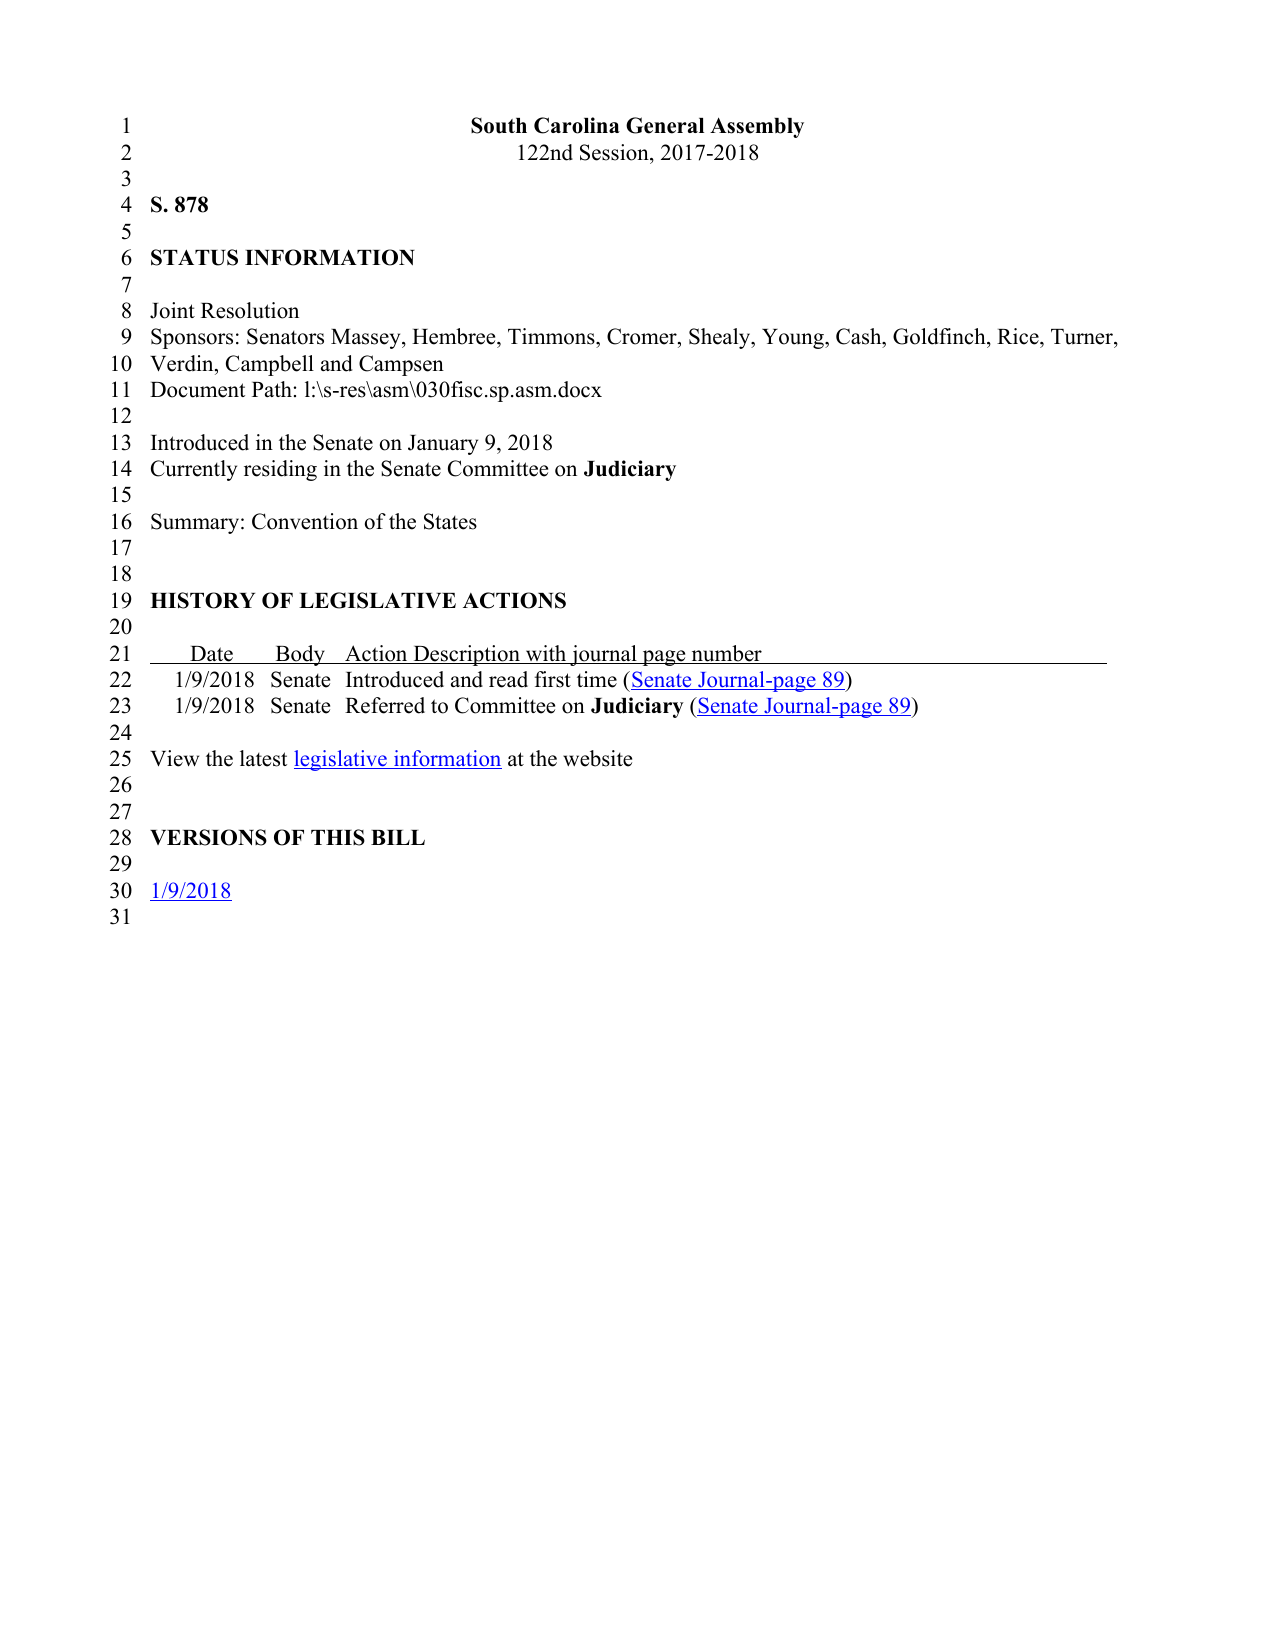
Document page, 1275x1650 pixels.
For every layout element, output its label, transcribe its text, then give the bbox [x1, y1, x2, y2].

text HISTORY OF LEGISLATIVE ACTIONS [150, 587, 1125, 613]
text 122nd Session, 2017-2018 [150, 139, 1125, 165]
text Sponsors: Senators Massey, Hembree, Timmons, Cromer, Shealy, Young, Cash, Goldfinch, Rice, Turner, Verdin, Campbell and Campsen [150, 323, 1125, 376]
text Introduced in the Senate on January 9, 2018 [150, 429, 1125, 455]
text View the latest legislative information at the website [150, 745, 1125, 771]
text South Carolina General Assembly [150, 112, 1125, 139]
text 1/9/2018 Senate Introduced and read first time (Senate Journal-page 89) [150, 666, 1125, 692]
text 1/9/2018 [150, 877, 1125, 903]
text VERSIONS OF THIS BILL [150, 824, 1125, 850]
text Currently residing in the Senate Committee on Judiciary [150, 455, 1125, 481]
text 1/9/2018 Senate Referred to Committee on Judiciary (Senate Journal-page 89) [150, 692, 1125, 719]
text STATUS INFORMATION [150, 244, 1125, 271]
text Document Path: l:\s-res\asm\030fisc.sp.asm.docx [150, 376, 1125, 402]
text Date Body Action Description with journal page number [150, 639, 1125, 666]
text S. 878 [150, 192, 1125, 218]
text Summary: Convention of the States [150, 508, 1125, 534]
text Joint Resolution [150, 297, 1125, 323]
